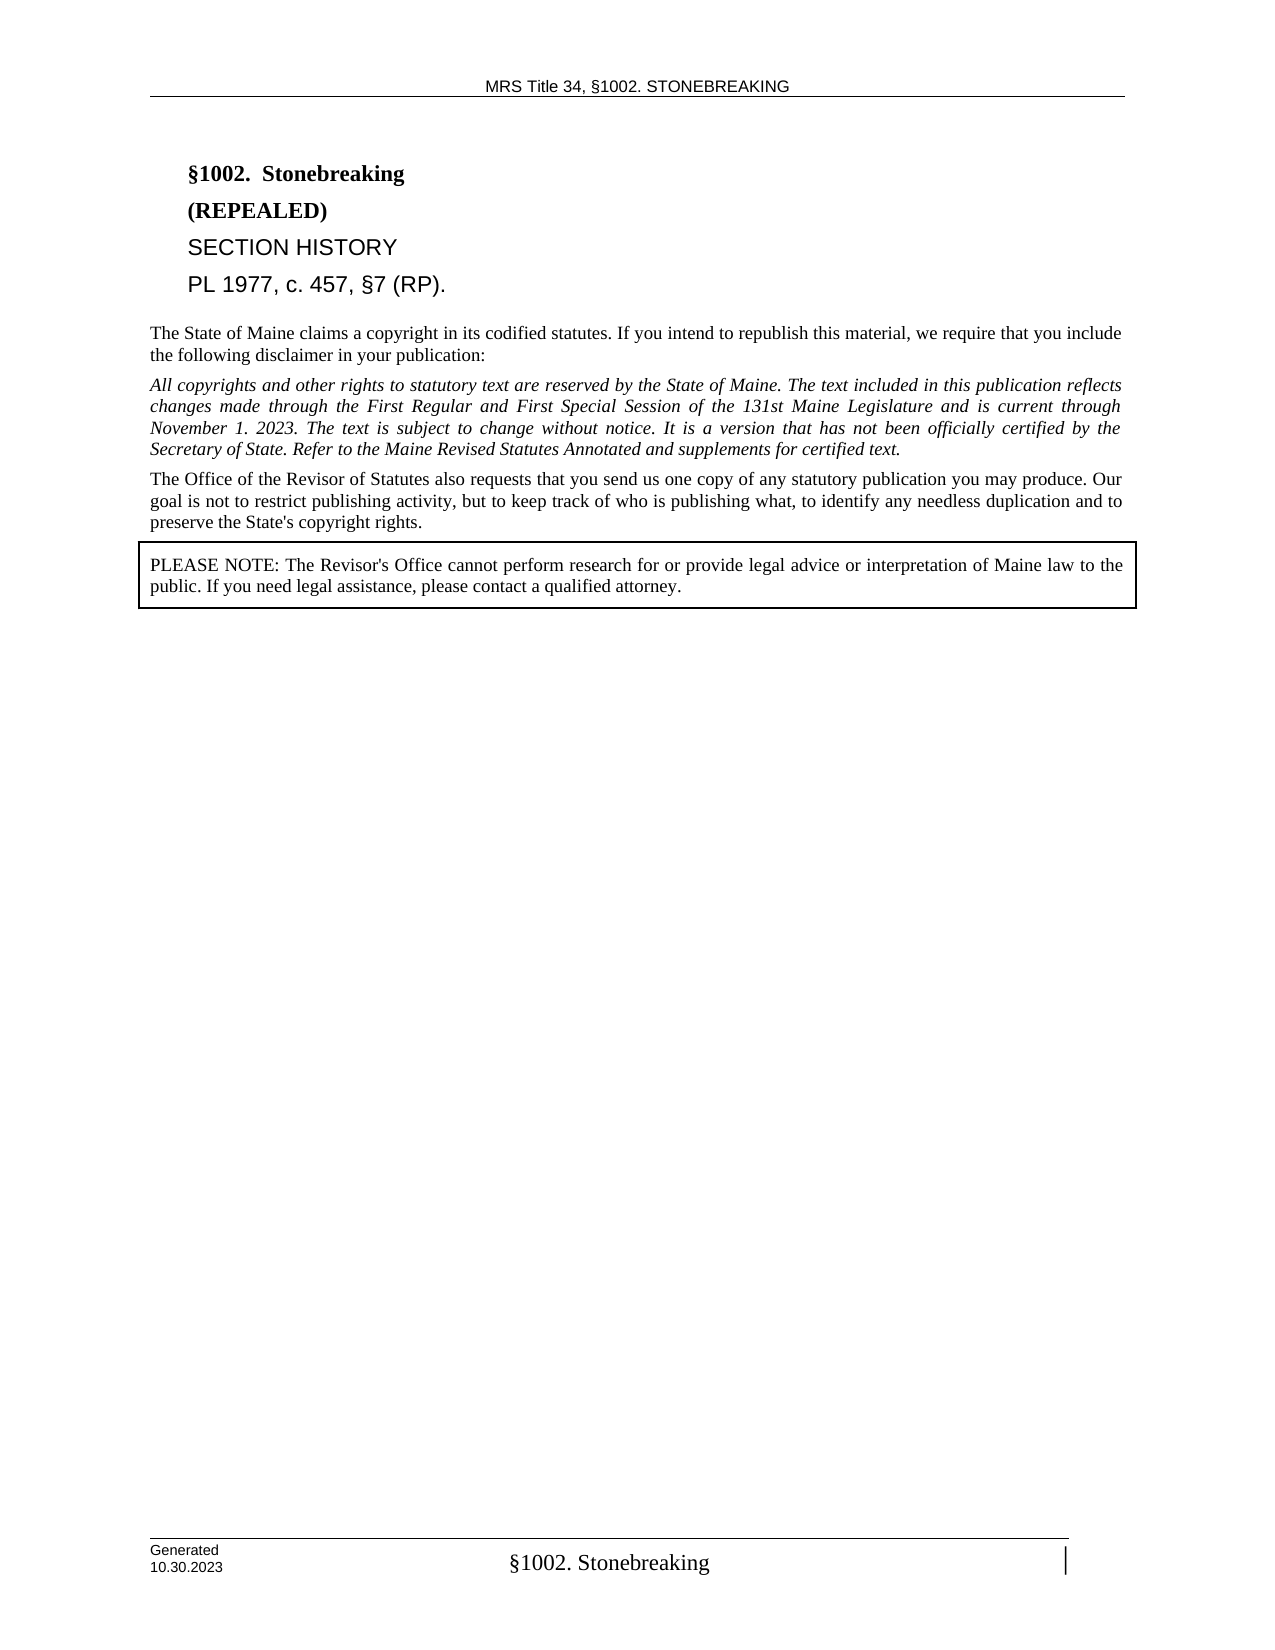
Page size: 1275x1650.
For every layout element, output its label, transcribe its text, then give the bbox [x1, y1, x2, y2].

text (REPEALED) [187, 197, 1125, 223]
text The State of Maine claims a copyright in its codified statutes. If you intend to republish this material, we require that you include the following disclaimer in your publication: [150, 322, 1125, 365]
text §1002. Stonebreaking [187, 160, 1125, 187]
text PLEASE NOTE: The Revisor's Office cannot perform research for or provide legal advice or interpretation of Maine law to the public. If you need legal assistance, please contact a qualified attorney. [140, 543, 1135, 607]
text PL 1977, c. 457, §7 (RP). [187, 271, 1125, 297]
text The Office of the Revisor of Statutes also requests that you send us one copy of any statutory publication you may produce. Our goal is not to restrict publishing activity, but to keep track of who is publishing what, to identify any needless duplication and to preserve the State's copyright rights. [150, 468, 1125, 533]
text All copyrights and other rights to statutory text are reserved by the State of Maine. The text included in this publication reflects changes made through the First Regular and First Special Session of the 131st Maine Legislature and is current through November 1. 2023 . The text is subject to change without notice. It is a version that has not been officially certified by the Secretary of State. Refer to the Maine Revised Statutes Annotated and supplements for certified text. [150, 373, 1125, 460]
text SECTION HISTORY [187, 234, 1125, 260]
